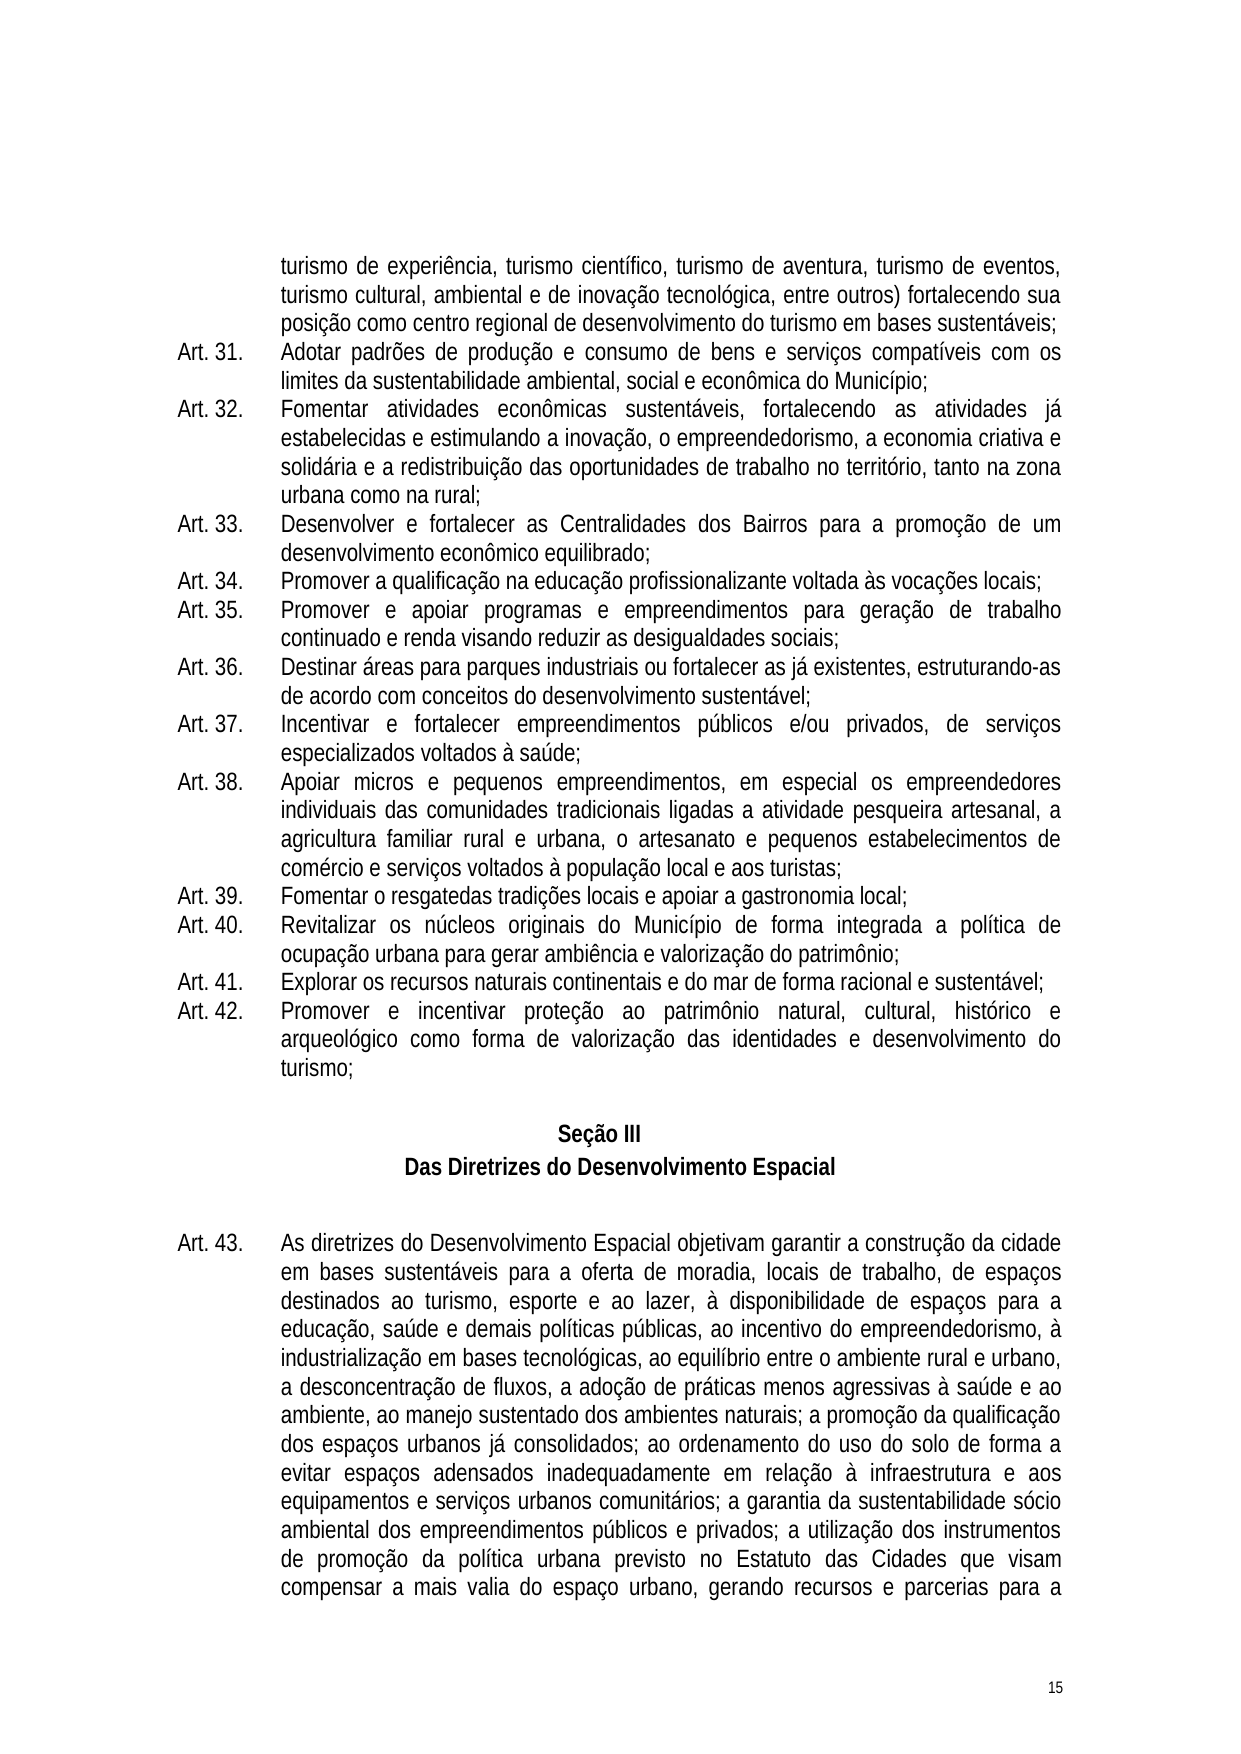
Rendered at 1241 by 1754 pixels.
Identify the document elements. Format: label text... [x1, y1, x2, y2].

list Fomentar o resgatedas tradições locais e apoiar a gastronomia local; [177, 881, 1063, 910]
list Desenvolver e fortalecer as Centralidades dos Bairros para a promoção de um desenvolvimento econômico equilibrado; [177, 509, 1063, 566]
list Destinar áreas para parques industriais ou fortalecer as já existentes, estruturando-as de acordo com conceitos do desenvolvimento sustentável; [177, 652, 1063, 709]
list Das Diretrizes do Desenvolvimento Espacial [177, 1152, 1063, 1181]
list Promover e incentivar proteção ao patrimônio natural, cultural, histórico e arqueológico como forma de valorização das identidades e desenvolvimento do turismo; [177, 996, 1063, 1082]
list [177, 251, 1063, 337]
list Promover e apoiar programas e empreendimentos para geração de trabalho continuado e renda visando reduzir as desigualdades sociais; [177, 595, 1063, 652]
list Apoiar micros e pequenos empreendimentos, em especial os empreendedores individuais das comunidades tradicionais ligadas a atividade pesqueira artesanal, a agricultura familiar rural e urbana, o artesanato e pequenos estabelecimentos de comércio e serviços voltados à população local e aos turistas; [177, 767, 1063, 881]
list Promover a qualificação na educação profissionalizante voltada às vocações locais; [177, 566, 1063, 595]
list Fomentar atividades econômicas sustentáveis, fortalecendo as atividades já estabelecidas e estimulando a inovação, o empreendedorismo, a economia criativa e solidária e a redistribuição das oportunidades de trabalho no território, tanto na zona urbana como na rural; [177, 394, 1063, 509]
list Adotar padrões de produção e consumo de bens e serviços compatíveis com os limites da sustentabilidade ambiental, social e econômica do Município; [177, 337, 1063, 394]
list Incentivar e fortalecer empreendimentos públicos e/ou privados, de serviços especializados voltados à saúde; [177, 709, 1063, 767]
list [177, 1228, 1063, 1601]
list Revitalizar os núcleos originais do Município de forma integrada a política de ocupação urbana para gerar ambiência e valorização do patrimônio; [177, 910, 1063, 967]
list Explorar os recursos naturais continentais e do mar de forma racional e sustentável; [177, 967, 1063, 996]
